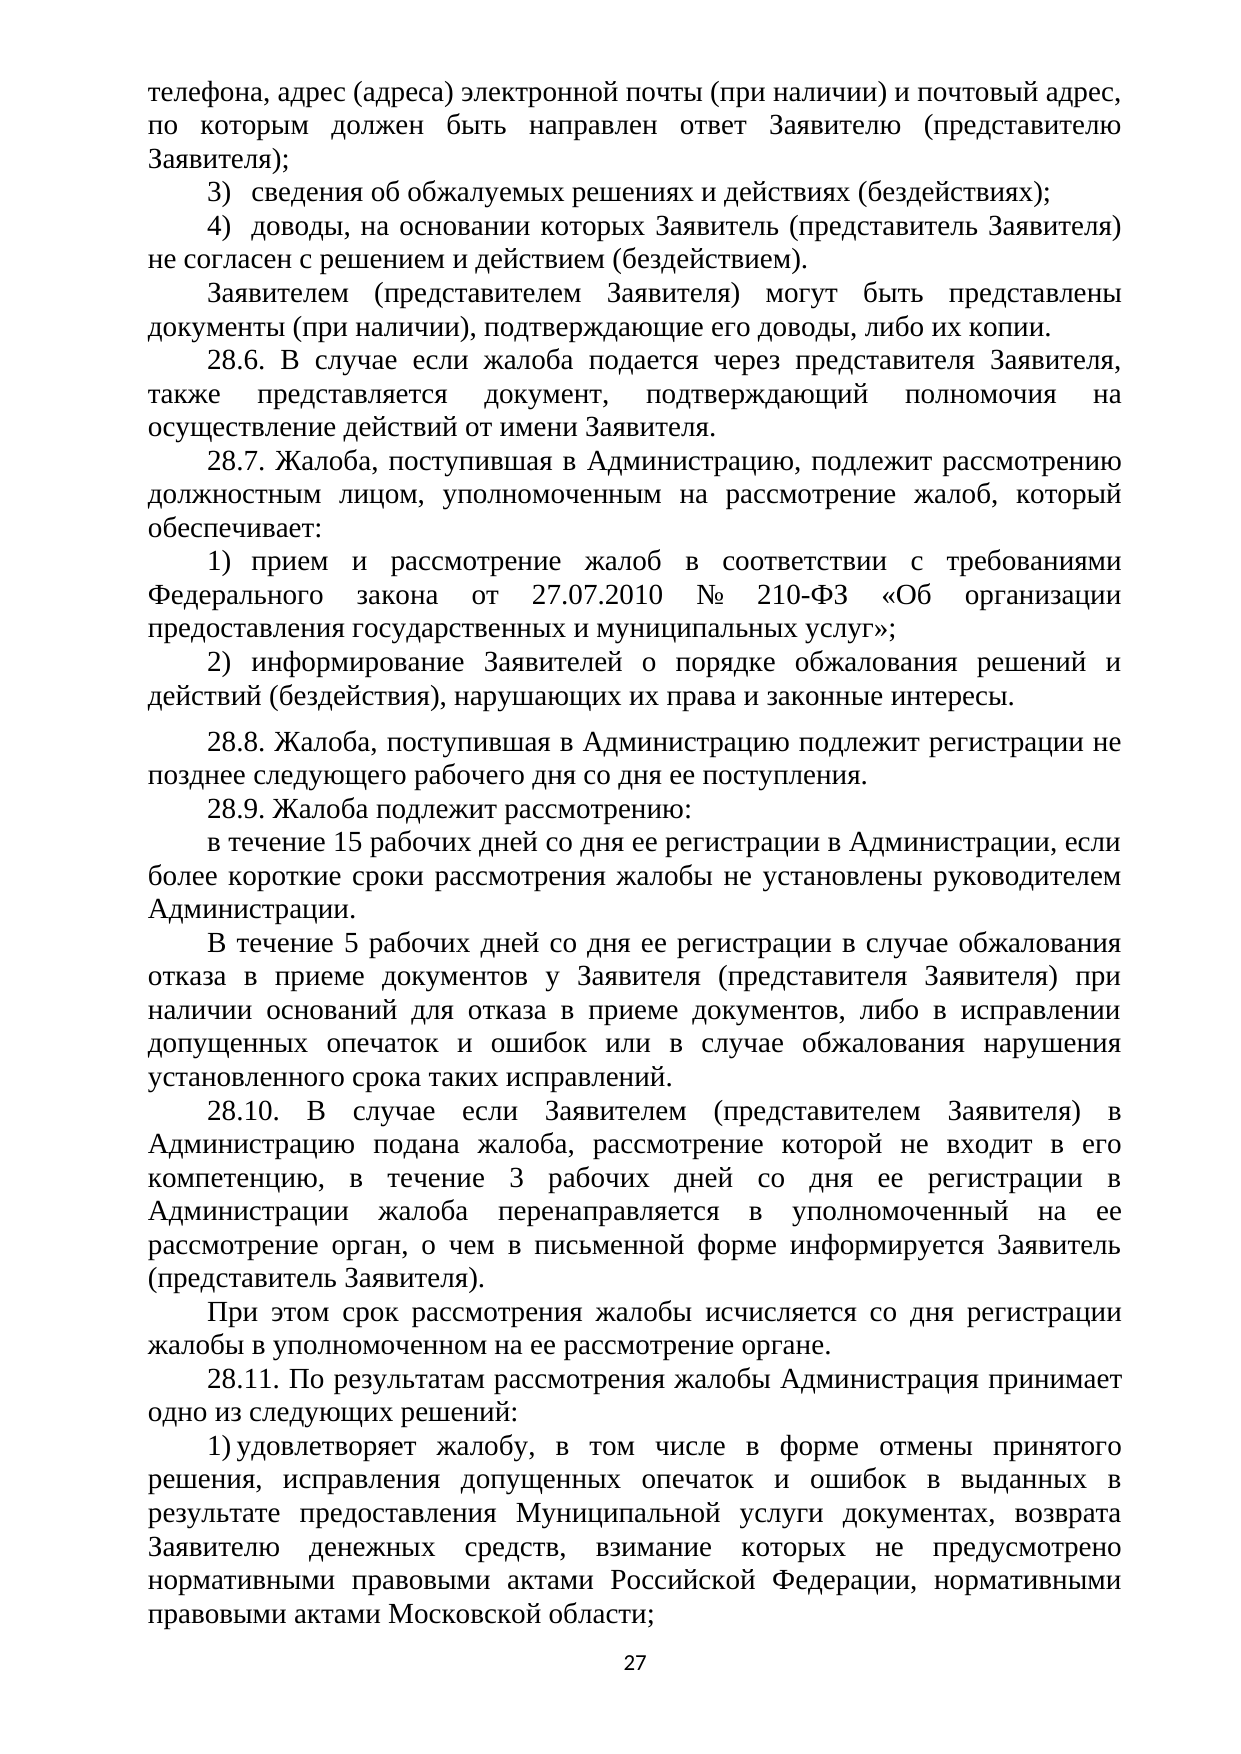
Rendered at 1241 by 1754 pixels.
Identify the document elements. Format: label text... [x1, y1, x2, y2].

list в течение 15 рабочих дней со дня ее регистрации в Администрации, если более короткие сроки рассмотрения жалобы не установлены руководителем Администрации. [148, 824, 1122, 925]
list удовлетворяет жалобу, в том числе в форме отмены принятого решения, исправления допущенных опечаток и ошибок в выданных в результате предоставления Муниципальной услуги документах, возврата Заявителю денежных средств, взимание которых не предусмотрено нормативными правовыми актами Российской Федерации, нормативными правовыми актами Московской области; [148, 1428, 1122, 1629]
list 28.11. По результатам рассмотрения жалобы Администрация принимает одно из следующих решений: [148, 1361, 1122, 1428]
list 28.6. В случае если жалоба подается через представителя Заявителя, также представляется документ, подтверждающий полномочия на осуществление действий от имени Заявителя. [148, 342, 1122, 443]
text доводы, на основании которых Заявитель (представитель Заявителя) не согласен с решением и действием (бездействием). [148, 208, 1122, 275]
list 28.9. Жалоба подлежит рассмотрению: [148, 791, 1122, 824]
list 28.8. Жалоба, поступившая в Администрацию подлежит регистрации не позднее следующего рабочего дня со дня ее поступления. [148, 724, 1122, 791]
list прием и рассмотрение жалоб в соответствии с требованиями Федерального закона от 27.07.2010 № 210-ФЗ «Об организации предоставления государственных и муниципальных услуг»; [148, 543, 1122, 644]
text Заявителем (представителем Заявителя) могут быть представлены документы (при наличии), подтверждающие его доводы, либо их копии. [148, 275, 1122, 342]
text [148, 74, 1122, 174]
list При этом срок рассмотрения жалобы исчисляется со дня регистрации жалобы в уполномоченном на ее рассмотрение органе. [148, 1294, 1122, 1361]
list информирование Заявителей о порядке обжалования решений и действий (бездействия), нарушающих их права и законные интересы. [148, 644, 1122, 711]
list В течение 5 рабочих дней со дня ее регистрации в случае обжалования отказа в приеме документов у Заявителя (представителя Заявителя) при наличии оснований для отказа в приеме документов, либо в исправлении допущенных опечаток и ошибок или в случае обжалования нарушения установленного срока таких исправлений. [148, 925, 1122, 1093]
list 28.7. Жалоба, поступившая в Администрацию, подлежит рассмотрению должностным лицом, уполномоченным на рассмотрение жалоб, который обеспечивает: [148, 443, 1122, 543]
list 28.10. В случае если Заявителем (представителем Заявителя) в Администрацию подана жалоба, рассмотрение которой не входит в его компетенцию, в течение 3 рабочих дней со дня ее регистрации в Администрации жалоба перенаправляется в уполномоченный на ее рассмотрение орган, о чем в письменной форме информируется Заявитель (представитель Заявителя). [148, 1093, 1122, 1294]
text сведения об обжалуемых решениях и действиях (бездействиях); [148, 174, 1122, 208]
